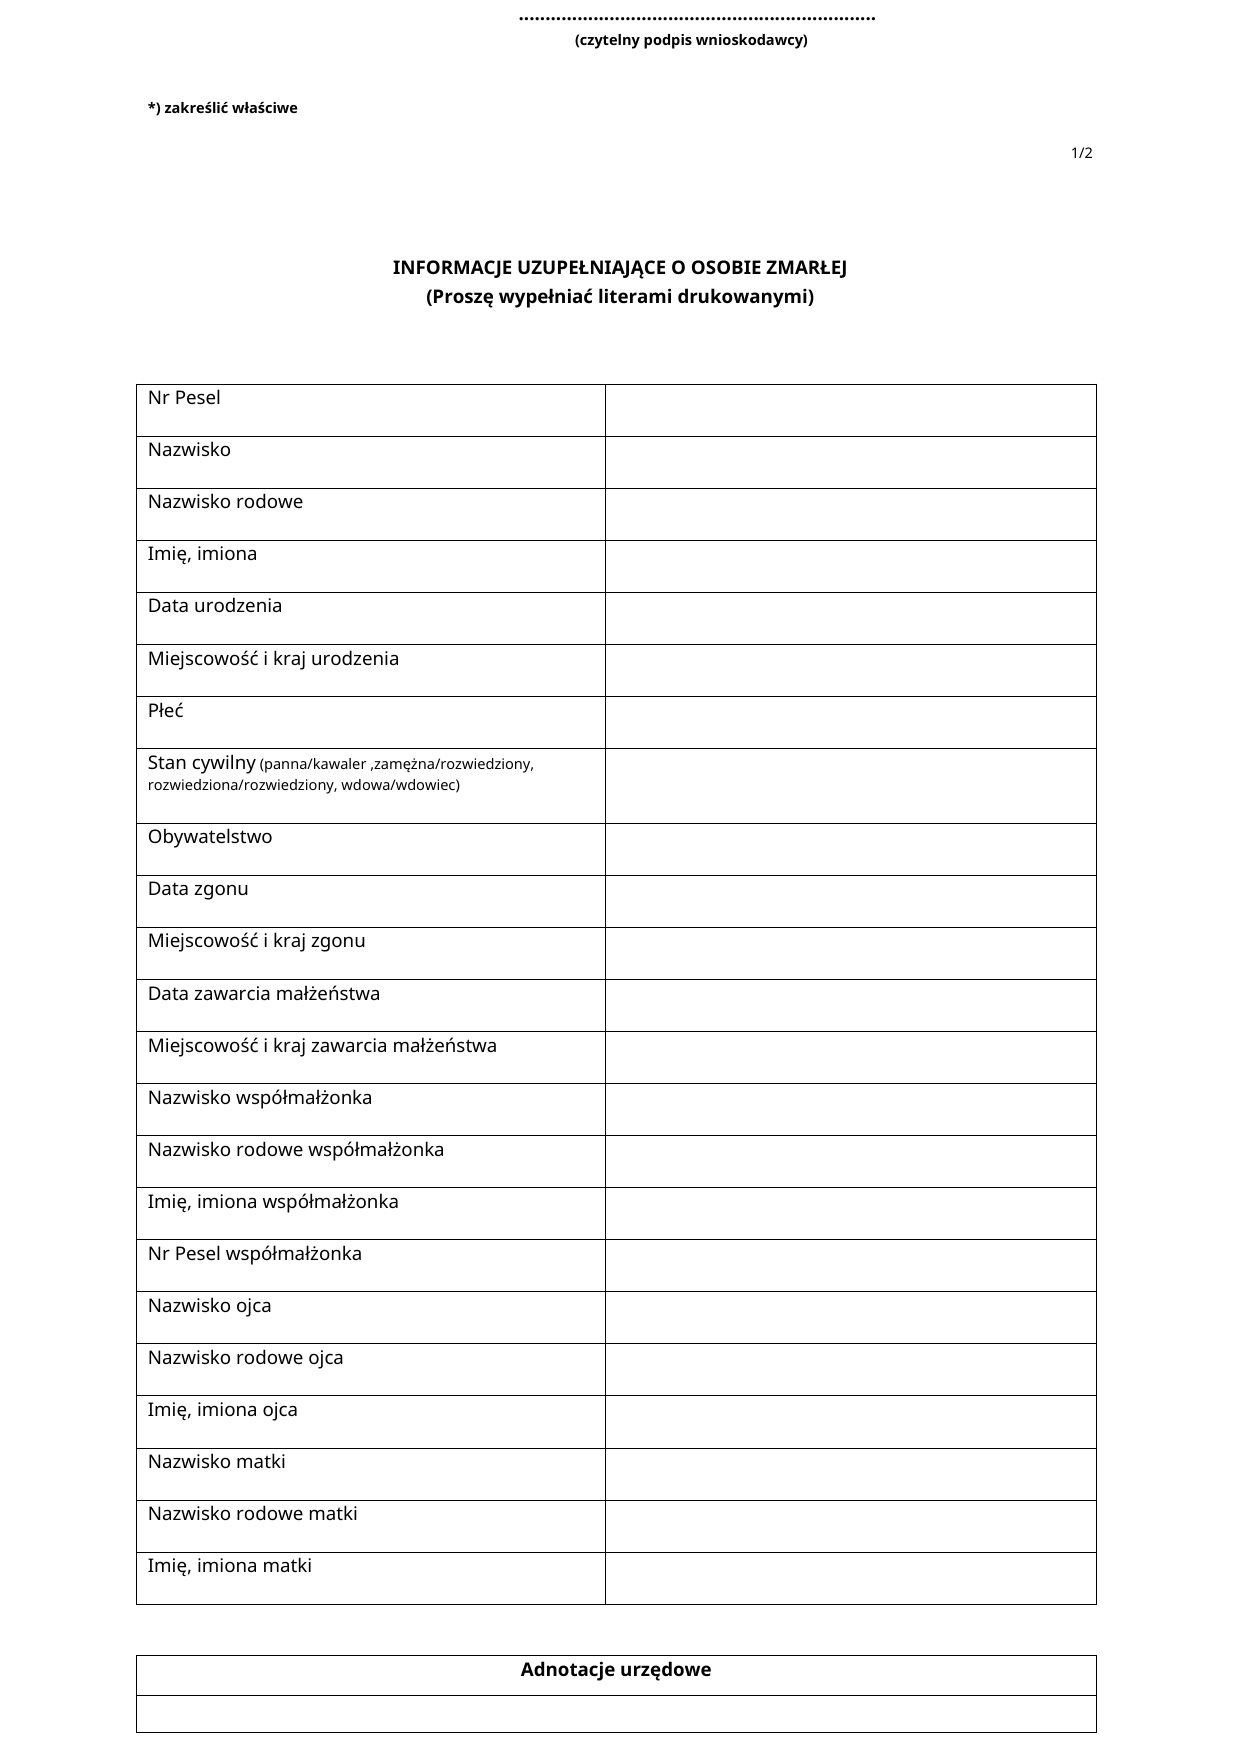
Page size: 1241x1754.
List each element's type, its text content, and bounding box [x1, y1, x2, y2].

table_cell Nazwisko rodowe ojca [137, 1344, 605, 1395]
table_cell Imię, imiona współmałżonka [137, 1188, 605, 1239]
table_cell [606, 1240, 1096, 1291]
table_cell [606, 1396, 1096, 1447]
table_header Adnotacje urzędowe [137, 1656, 1096, 1694]
table_cell [606, 876, 1096, 927]
table_cell [606, 980, 1096, 1031]
table_cell Nazwisko rodowe [137, 489, 605, 540]
table_cell Nazwisko współmałżonka [137, 1084, 605, 1135]
text ................................................................... [148, 0, 1093, 26]
table_cell Imię, imiona matki [137, 1553, 605, 1604]
table_cell Nazwisko ojca [137, 1292, 605, 1343]
table_cell Nazwisko matki [137, 1449, 605, 1499]
table_cell [606, 928, 1096, 979]
table_cell [606, 749, 1096, 822]
text *) zakreślić właściwe [148, 98, 1093, 118]
table_cell [606, 824, 1096, 874]
text 1/2 [148, 143, 1093, 163]
table_cell Stan cywilny (panna/kawaler ,zamężna/rozwiedziony, rozwiedziona/rozwiedziony, wdowa/wdowiec) [137, 749, 605, 822]
table_cell [606, 541, 1096, 592]
table_cell [606, 1344, 1096, 1395]
table_cell [606, 593, 1096, 644]
table_header Nr Pesel [137, 385, 605, 436]
table_cell [606, 1553, 1096, 1604]
table_cell [606, 1449, 1096, 1499]
table_cell Nazwisko rodowe współmałżonka [137, 1136, 605, 1187]
table_cell Imię, imiona ojca [137, 1396, 605, 1447]
table_cell Nr Pesel współmałżonka [137, 1240, 605, 1291]
table_cell Płeć [137, 697, 605, 748]
table_cell [606, 1292, 1096, 1343]
table_header [606, 385, 1096, 436]
table_cell [606, 1136, 1096, 1187]
text (Proszę wypełniać literami drukowanymi) [148, 283, 1093, 309]
table_cell [606, 437, 1096, 488]
table_cell Data zgonu [137, 876, 605, 927]
table_cell [606, 645, 1096, 696]
text (czytelny podpis wnioskodawcy) [148, 29, 1093, 49]
table_cell [606, 1084, 1096, 1135]
table_cell Miejscowość i kraj zawarcia małżeństwa [137, 1032, 605, 1083]
text INFORMACJE UZUPEŁNIAJĄCE O OSOBIE ZMARŁEJ [148, 254, 1093, 279]
table_cell Obywatelstwo [137, 824, 605, 874]
table_cell Miejscowość i kraj urodzenia [137, 645, 605, 696]
table_cell [606, 697, 1096, 748]
table_cell [606, 1188, 1096, 1239]
table_cell [606, 1032, 1096, 1083]
table_cell [137, 1696, 1096, 1732]
table_cell Data zawarcia małżeństwa [137, 980, 605, 1031]
table_cell [606, 1501, 1096, 1552]
table_cell Data urodzenia [137, 593, 605, 644]
table_cell Nazwisko [137, 437, 605, 488]
table_cell Imię, imiona [137, 541, 605, 592]
table_cell Nazwisko rodowe matki [137, 1501, 605, 1552]
table_cell Miejscowość i kraj zgonu [137, 928, 605, 979]
table_cell [606, 489, 1096, 540]
